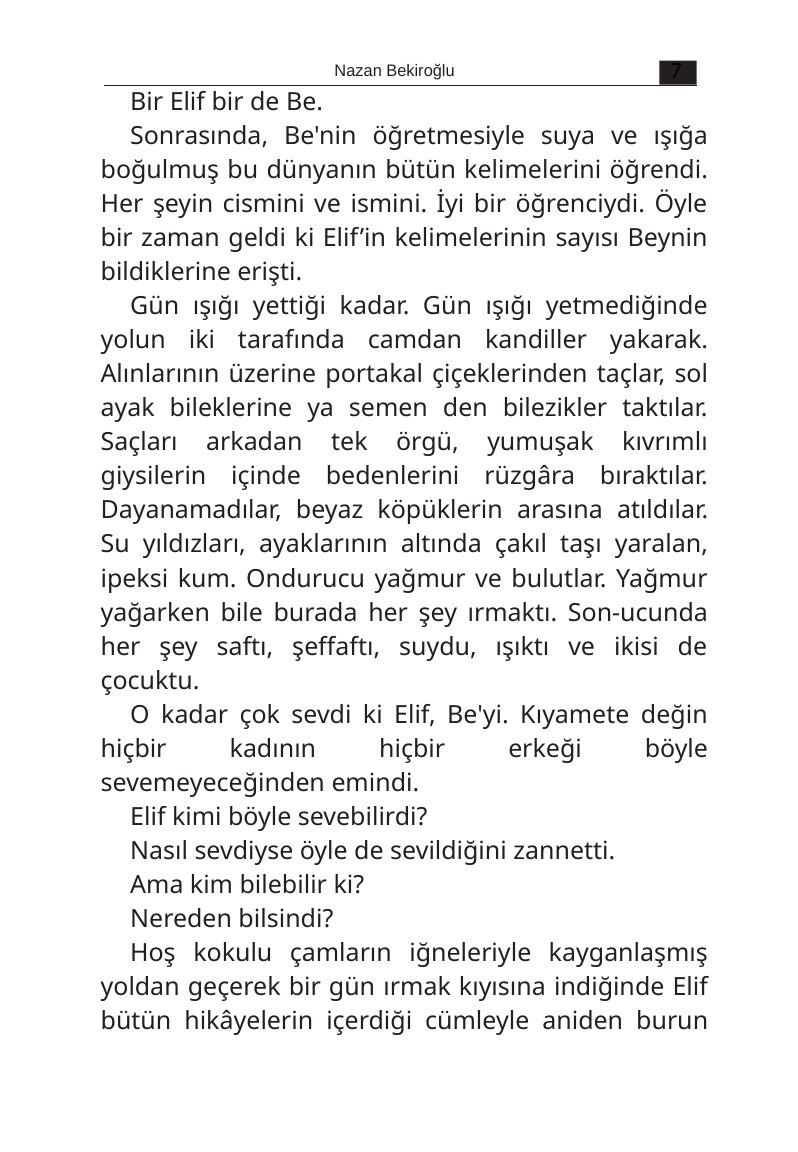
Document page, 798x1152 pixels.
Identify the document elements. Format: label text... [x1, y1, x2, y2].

text Gün ışığı yettiği kadar. Gün ışığı yetmediğinde yolun iki tarafında camdan kandiller yakarak. Alınlarının üzerine portakal çiçeklerinden taçlar, sol ayak bileklerine ya semen den bilezikler taktılar. Saçları arkadan tek örgü, yumuşak kıvrımlı giysilerin içinde bedenlerini rüzgâra bıraktılar. Dayanamadılar, beyaz köpüklerin arasına atıldılar. Su yıldızları, ayaklarının altında çakıl taşı yaralan, ipeksi kum. Ondurucu yağmur ve bulutlar. Yağmur yağarken bile burada her şey ırmaktı. Son-ucunda her şey saftı, şeffaftı, suydu, ışıktı ve ikisi de çocuktu. [100, 288, 708, 696]
text Ama kim bilebilir ki? [100, 867, 708, 901]
text O kadar çok sevdi ki Elif, Be'yi. Kıyamete değin hiçbir kadının hiçbir erkeği böyle sevemeyeceğinden emindi. [100, 696, 708, 799]
text Sonrasında, Be'nin öğretmesiyle suya ve ışığa boğulmuş bu dünyanın bütün kelimelerini öğrendi. Her şeyin cismini ve ismini. İyi bir öğrenciydi. Öyle bir zaman geldi ki Elif’in kelimelerinin sayısı Beynin bildiklerine erişti. [100, 117, 708, 288]
text Bir Elif bir de Be. [100, 83, 708, 117]
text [100, 935, 708, 1037]
text Elif kimi böyle sevebilirdi? [100, 799, 708, 833]
text Nasıl sevdiyse öyle de sevildiğini zannetti. [100, 833, 708, 867]
text Nereden bilsindi? [100, 901, 708, 935]
